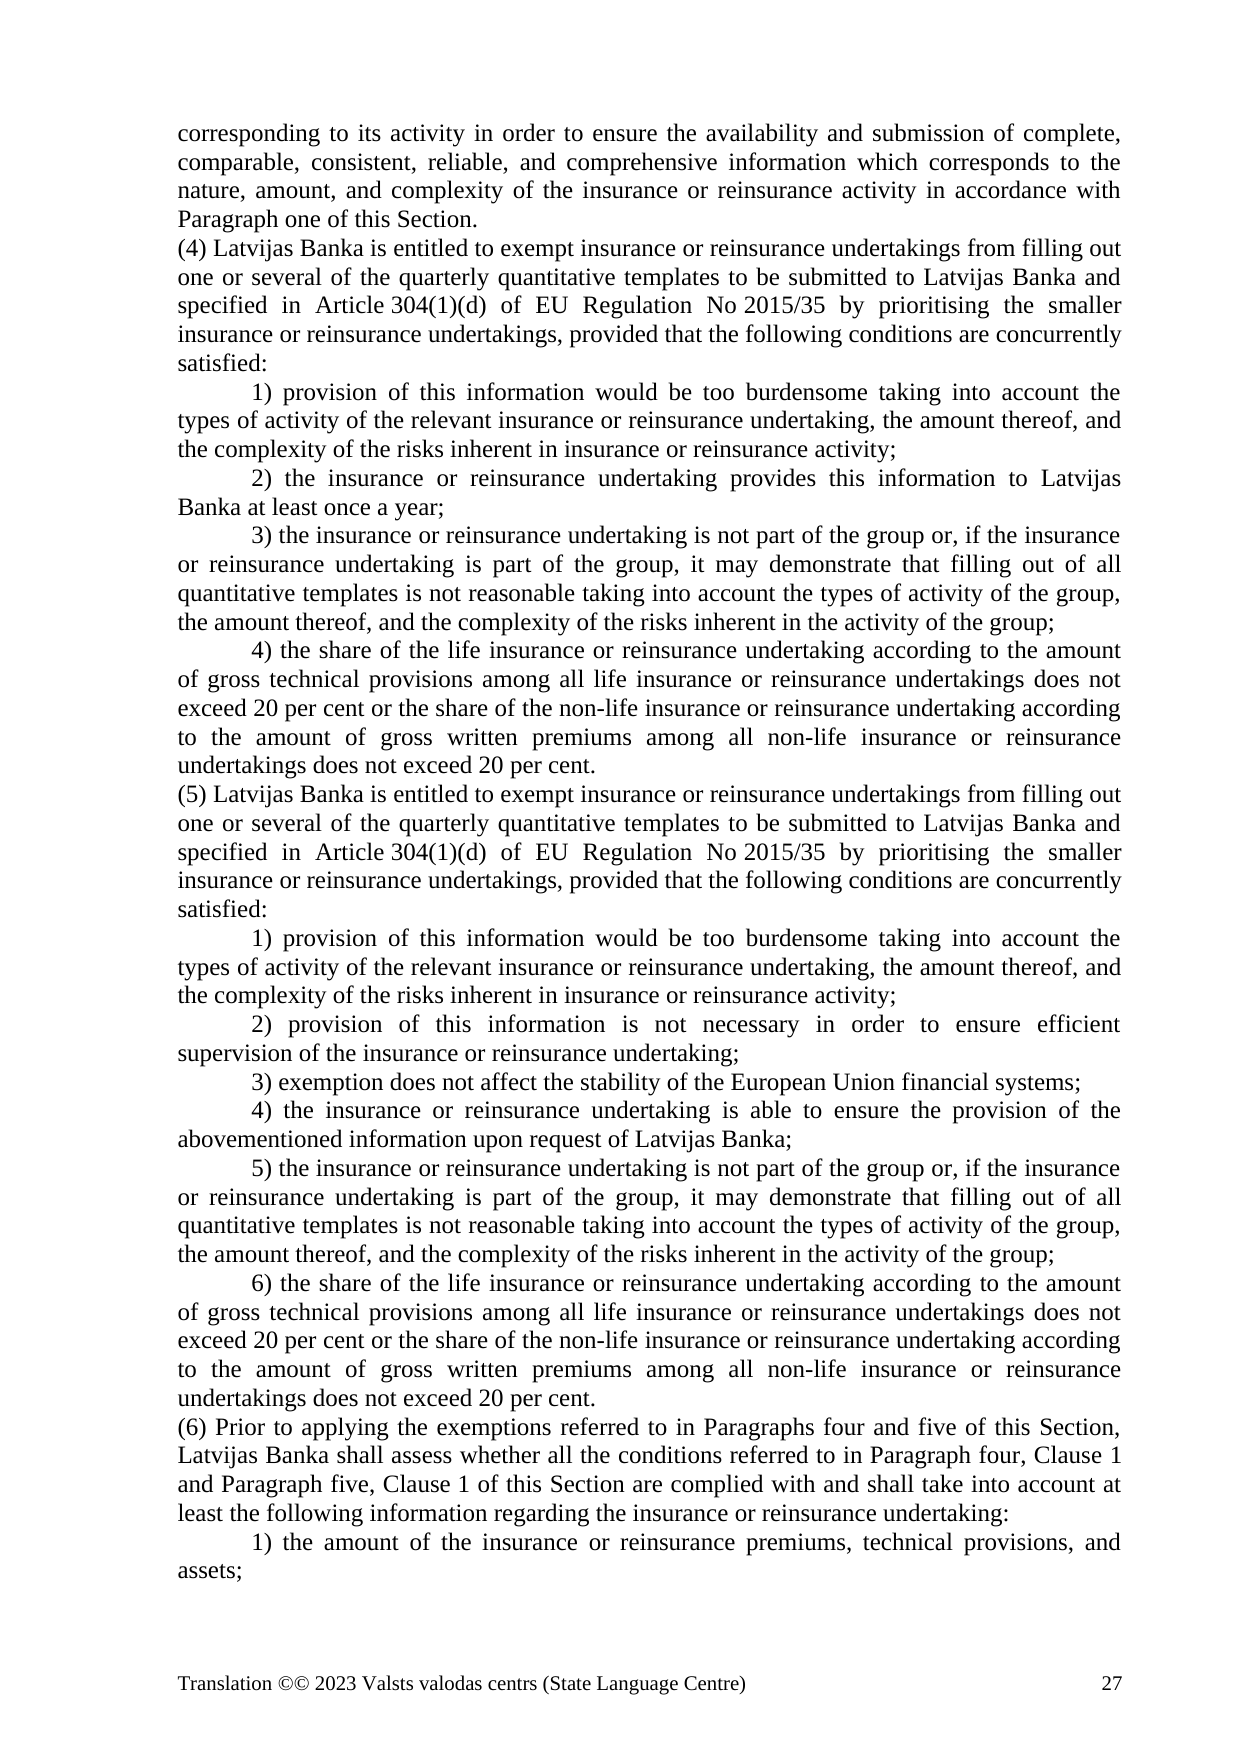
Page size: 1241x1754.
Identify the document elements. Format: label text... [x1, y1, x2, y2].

text 1) the amount of the insurance or reinsurance premiums, technical provisions, and assets; [177, 1527, 1122, 1584]
text 1) provision of this information would be too burdensome taking into account the types of activity of the relevant insurance or reinsurance undertaking, the amount thereof, and the complexity of the risks inherent in insurance or reinsurance activity; [177, 923, 1122, 1009]
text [177, 118, 1122, 233]
text 4) the share of the life insurance or reinsurance undertaking according to the amount of gross technical provisions among all life insurance or reinsurance undertakings does not exceed 20 per cent or the share of the non-life insurance or reinsurance undertaking according to the amount of gross written premiums among all non-life insurance or reinsurance undertakings does not exceed 20 per cent. [177, 636, 1122, 779]
text (4) Latvijas Banka is entitled to exempt insurance or reinsurance undertakings from filling out one or several of the quarterly quantitative templates to be submitted to Latvijas Banka and specified in Article 304(1)(d) of EU Regulation No 2015/35 by prioritising the smaller insurance or reinsurance undertakings, provided that the following conditions are concurrently satisfied: [177, 233, 1122, 377]
text 3) exemption does not affect the stability of the European Union financial systems; [177, 1067, 1122, 1096]
text 4) the insurance or reinsurance undertaking is able to ensure the provision of the abovementioned information upon request of Latvijas Banka; [177, 1096, 1122, 1153]
text (6) Prior to applying the exemptions referred to in Paragraphs four and five of this Section, Latvijas Banka shall assess whether all the conditions referred to in Paragraph four, Clause 1 and Paragraph five, Clause 1 of this Section are complied with and shall take into account at least the following information regarding the insurance or reinsurance undertaking: [177, 1412, 1122, 1527]
text (5) Latvijas Banka is entitled to exempt insurance or reinsurance undertakings from filling out one or several of the quarterly quantitative templates to be submitted to Latvijas Banka and specified in Article 304(1)(d) of EU Regulation No 2015/35 by prioritising the smaller insurance or reinsurance undertakings, provided that the following conditions are concurrently satisfied: [177, 779, 1122, 923]
text 2) the insurance or reinsurance undertaking provides this information to Latvijas Banka at least once a year; [177, 463, 1122, 521]
text 2) provision of this information is not necessary in order to ensure efficient supervision of the insurance or reinsurance undertaking; [177, 1009, 1122, 1067]
text 1) provision of this information would be too burdensome taking into account the types of activity of the relevant insurance or reinsurance undertaking, the amount thereof, and the complexity of the risks inherent in insurance or reinsurance activity; [177, 377, 1122, 463]
text 5) the insurance or reinsurance undertaking is not part of the group or, if the insurance or reinsurance undertaking is part of the group, it may demonstrate that filling out of all quantitative templates is not reasonable taking into account the types of activity of the group, the amount thereof, and the complexity of the risks inherent in the activity of the group; [177, 1153, 1122, 1268]
text 6) the share of the life insurance or reinsurance undertaking according to the amount of gross technical provisions among all life insurance or reinsurance undertakings does not exceed 20 per cent or the share of the non-life insurance or reinsurance undertaking according to the amount of gross written premiums among all non-life insurance or reinsurance undertakings does not exceed 20 per cent. [177, 1268, 1122, 1412]
text 3) the insurance or reinsurance undertaking is not part of the group or, if the insurance or reinsurance undertaking is part of the group, it may demonstrate that filling out of all quantitative templates is not reasonable taking into account the types of activity of the group, the amount thereof, and the complexity of the risks inherent in the activity of the group; [177, 521, 1122, 636]
